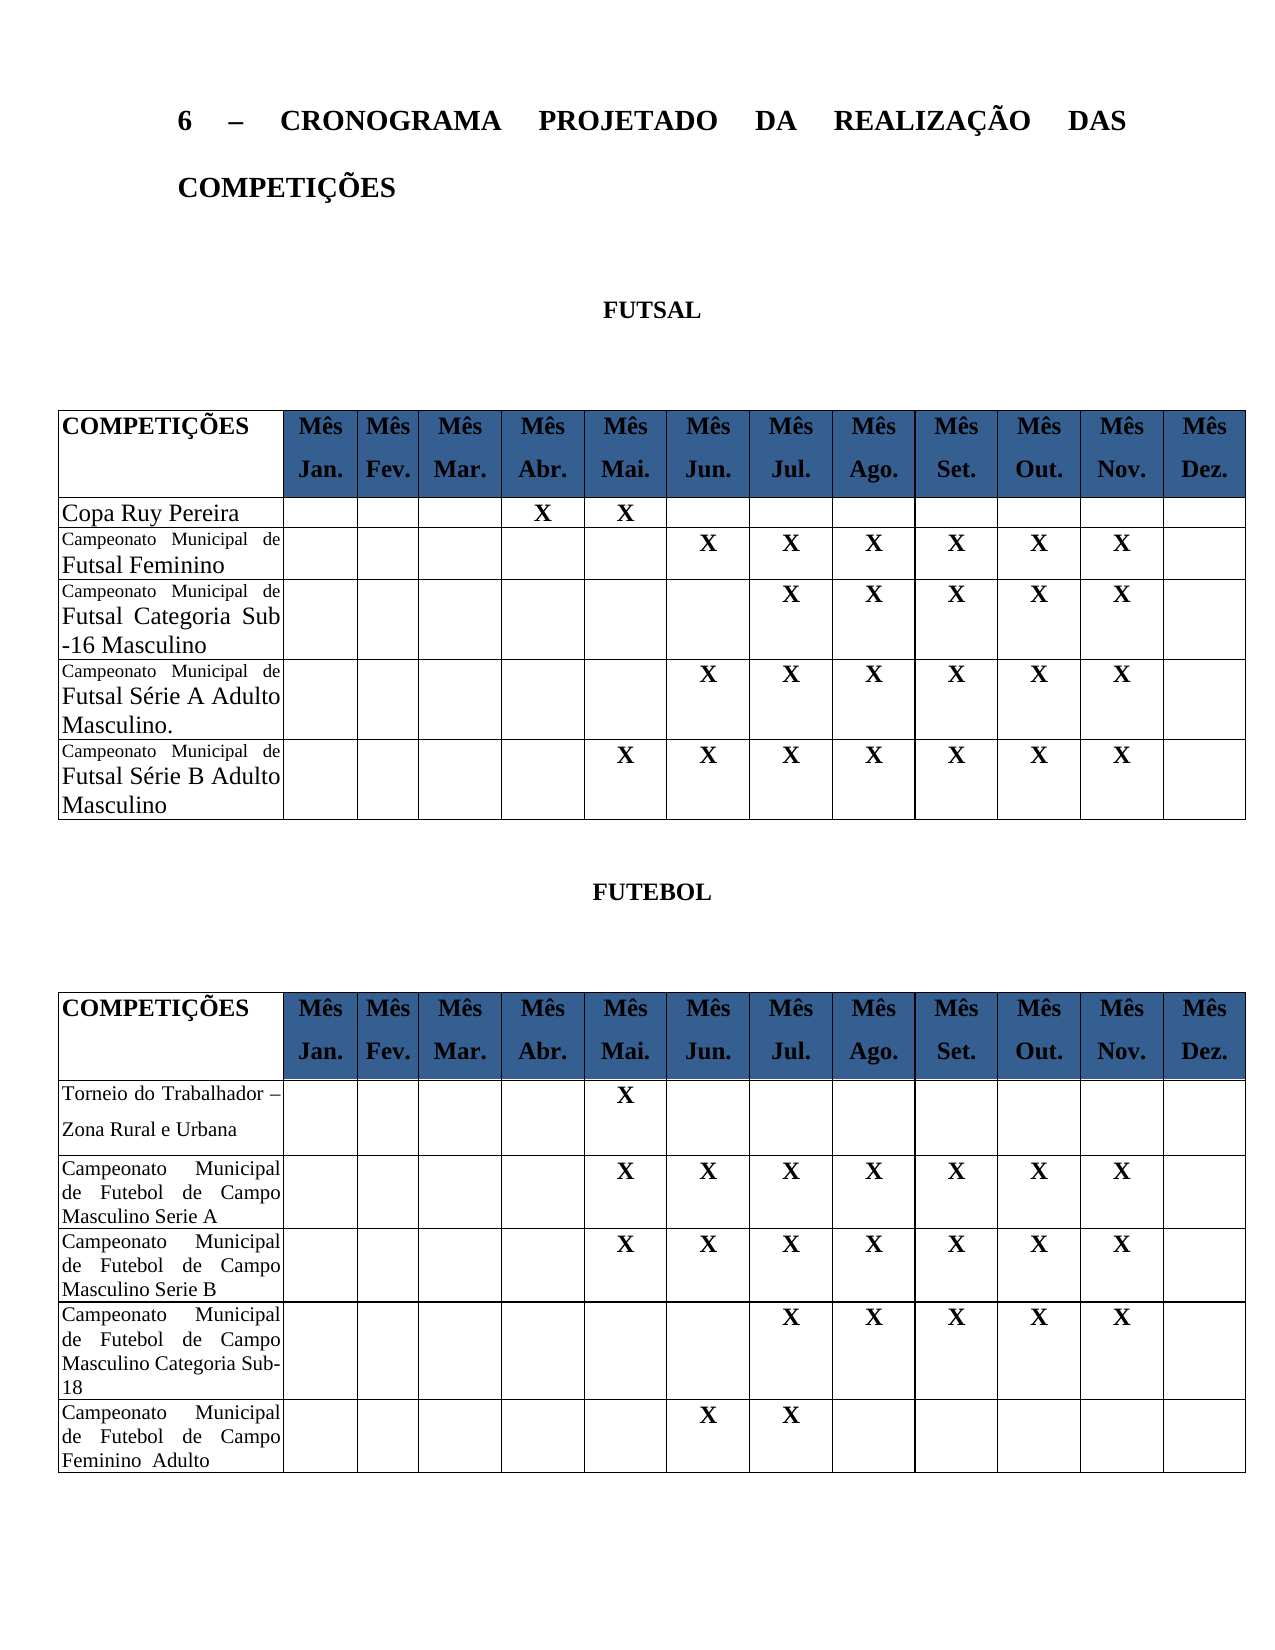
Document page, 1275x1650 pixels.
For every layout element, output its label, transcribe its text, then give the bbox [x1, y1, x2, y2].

table_cell [750, 1081, 832, 1155]
table_cell [998, 1400, 1080, 1472]
table_cell [1164, 740, 1245, 819]
table_cell [358, 740, 418, 819]
table_cell X [585, 498, 666, 527]
table_cell X [585, 1229, 666, 1301]
text FUTSAL [177, 295, 1127, 324]
table_cell [667, 498, 749, 527]
table_cell [358, 528, 418, 578]
table_cell X [667, 1156, 749, 1228]
table_cell X [916, 1229, 997, 1301]
table_header Mês Jul. [750, 993, 832, 1079]
table_cell X [667, 740, 749, 819]
table_cell X [916, 1303, 997, 1399]
table_header Mês Jan. [284, 993, 357, 1079]
table_cell Campeonato Municipal de Futsal Série A Adulto Masculino. [59, 660, 283, 739]
table_header Mês Nov. [1081, 411, 1163, 497]
table_cell [284, 580, 357, 658]
table_cell X [998, 580, 1080, 658]
table_cell X [667, 1400, 749, 1472]
table_cell X [750, 580, 832, 658]
table_header Mês Ago. [833, 993, 914, 1079]
table_cell Campeonato Municipal de Futebol de Campo Feminino Adulto [59, 1400, 283, 1472]
table_cell X [502, 498, 584, 527]
table_header Mês Out. [998, 993, 1080, 1079]
table_cell X [585, 740, 666, 819]
table_cell X [750, 1400, 832, 1472]
table_cell X [667, 1229, 749, 1301]
table_cell X [1081, 660, 1163, 739]
table_cell [1164, 1303, 1245, 1399]
table_cell [502, 1303, 584, 1399]
table_cell [1164, 528, 1245, 578]
table_cell [750, 498, 832, 527]
table_cell [585, 660, 666, 739]
table_cell X [998, 660, 1080, 739]
table_cell Campeonato Municipal de Futsal Série B Adulto Masculino [59, 740, 283, 819]
table_cell X [998, 1229, 1080, 1301]
table_cell X [998, 528, 1080, 578]
table_cell [284, 1400, 357, 1472]
table_cell X [833, 1229, 914, 1301]
table_header Mês Fev. [358, 411, 418, 497]
table_cell [502, 1400, 584, 1472]
table_cell [419, 740, 501, 819]
table_header Mês Dez. [1164, 993, 1245, 1079]
table_cell [284, 498, 357, 527]
table_cell X [667, 660, 749, 739]
table_cell [833, 498, 914, 527]
table_cell [667, 580, 749, 658]
table_cell X [750, 1156, 832, 1228]
table_cell X [1081, 1156, 1163, 1228]
table_cell X [750, 1229, 832, 1301]
table_cell [916, 1400, 997, 1472]
table_cell [284, 660, 357, 739]
table_header Mês Mai. [585, 411, 666, 497]
table_cell X [750, 528, 832, 578]
table_cell [1164, 1229, 1245, 1301]
table_cell [1081, 498, 1163, 527]
table_cell X [998, 740, 1080, 819]
table_cell [419, 498, 501, 527]
table_cell X [916, 580, 997, 658]
table_cell X [1081, 1229, 1163, 1301]
table_cell X [833, 580, 914, 658]
table_cell [419, 580, 501, 658]
table_cell X [750, 1303, 832, 1399]
table_cell Campeonato Municipal de Futsal Categoria Sub -16 Masculino [59, 580, 283, 658]
table_cell [419, 1081, 501, 1155]
table_header Mês Jun. [667, 411, 749, 497]
table_cell [585, 580, 666, 658]
table_cell X [998, 1156, 1080, 1228]
table_cell X [916, 660, 997, 739]
table_cell [1164, 580, 1245, 658]
table_header Mês Nov. [1081, 993, 1163, 1079]
table_cell [419, 528, 501, 578]
table_cell Campeonato Municipal de Futebol de Campo Masculino Serie B [59, 1229, 283, 1301]
table_cell X [585, 1156, 666, 1228]
table_header COMPETIÇÕES [59, 411, 283, 497]
table_cell X [998, 1303, 1080, 1399]
table_header Mês Mar. [419, 993, 501, 1079]
table_cell [502, 1229, 584, 1301]
table_header Mês Fev. [358, 993, 418, 1079]
table_cell [667, 1081, 749, 1155]
table_header Mês Dez. [1164, 411, 1245, 497]
table_cell X [750, 740, 832, 819]
table_cell [1164, 1081, 1245, 1155]
table_header Mês Abr. [502, 411, 584, 497]
table_cell [358, 498, 418, 527]
table_cell [284, 1081, 357, 1155]
table_cell [998, 1081, 1080, 1155]
table_header Mês Jan. [284, 411, 357, 497]
table_cell X [833, 528, 914, 578]
text FUTEBOL [177, 877, 1127, 906]
table_cell [833, 1400, 914, 1472]
table_header Mês Out. [998, 411, 1080, 497]
table_cell [1164, 1400, 1245, 1472]
table_cell [502, 580, 584, 658]
table_cell Copa Ruy Pereira [59, 498, 283, 527]
table_cell [998, 498, 1080, 527]
table_header COMPETIÇÕES [59, 993, 283, 1079]
table_cell [1164, 498, 1245, 527]
table_cell [419, 1303, 501, 1399]
table_cell X [833, 1303, 914, 1399]
table_cell [284, 1229, 357, 1301]
table_cell X [1081, 740, 1163, 819]
table_cell [358, 1400, 418, 1472]
table_cell [284, 528, 357, 578]
table_cell [419, 1156, 501, 1228]
table_header Mês Ago. [833, 411, 914, 497]
table_cell X [585, 1081, 666, 1155]
table_cell [1164, 660, 1245, 739]
table_header Mês Jun. [667, 993, 749, 1079]
table_cell [419, 660, 501, 739]
table_cell [284, 1156, 357, 1228]
table_cell [419, 1229, 501, 1301]
table_cell X [916, 740, 997, 819]
table_cell [833, 1081, 914, 1155]
table_cell [284, 1303, 357, 1399]
table_cell X [916, 1156, 997, 1228]
table_cell [502, 1156, 584, 1228]
table_cell [667, 1303, 749, 1399]
table_cell X [833, 1156, 914, 1228]
table_cell Campeonato Municipal de Futsal Feminino [59, 528, 283, 578]
table_cell [419, 1400, 501, 1472]
table_header Mês Set. [916, 993, 997, 1079]
table_cell [916, 1081, 997, 1155]
table_cell [502, 528, 584, 578]
table_cell [585, 1303, 666, 1399]
table_cell X [667, 528, 749, 578]
table_cell [585, 1400, 666, 1472]
table_cell [585, 528, 666, 578]
table_cell [358, 580, 418, 658]
table_cell Campeonato Municipal de Futebol de Campo Masculino Categoria Sub-18 [59, 1303, 283, 1399]
table_header Mês Jul. [750, 411, 832, 497]
table_cell X [1081, 528, 1163, 578]
table_header Mês Mai. [585, 993, 666, 1079]
table_cell X [750, 660, 832, 739]
table_cell Campeonato Municipal de Futebol de Campo Masculino Serie A [59, 1156, 283, 1228]
table_cell [1164, 1156, 1245, 1228]
table_cell [502, 660, 584, 739]
table_cell Torneio do Trabalhador – Zona Rural e Urbana [59, 1081, 283, 1155]
table_cell X [833, 660, 914, 739]
table_cell [284, 740, 357, 819]
table_cell X [1081, 580, 1163, 658]
table_cell [358, 660, 418, 739]
table_cell [1081, 1081, 1163, 1155]
table_cell [502, 1081, 584, 1155]
table_cell [502, 740, 584, 819]
table_header Mês Set. [916, 411, 997, 497]
table_cell [1081, 1400, 1163, 1472]
table_cell [358, 1081, 418, 1155]
table_cell [358, 1303, 418, 1399]
table_header Mês Abr. [502, 993, 584, 1079]
table_header Mês Mar. [419, 411, 501, 497]
table_cell [358, 1229, 418, 1301]
table_cell [916, 498, 997, 527]
table_cell X [1081, 1303, 1163, 1399]
text 6 – CRONOGRAMA PROJETADO DA REALIZAÇÃO DAS COMPETIÇÕES [177, 103, 1127, 204]
table_cell X [833, 740, 914, 819]
table_cell X [916, 528, 997, 578]
table_cell [358, 1156, 418, 1228]
